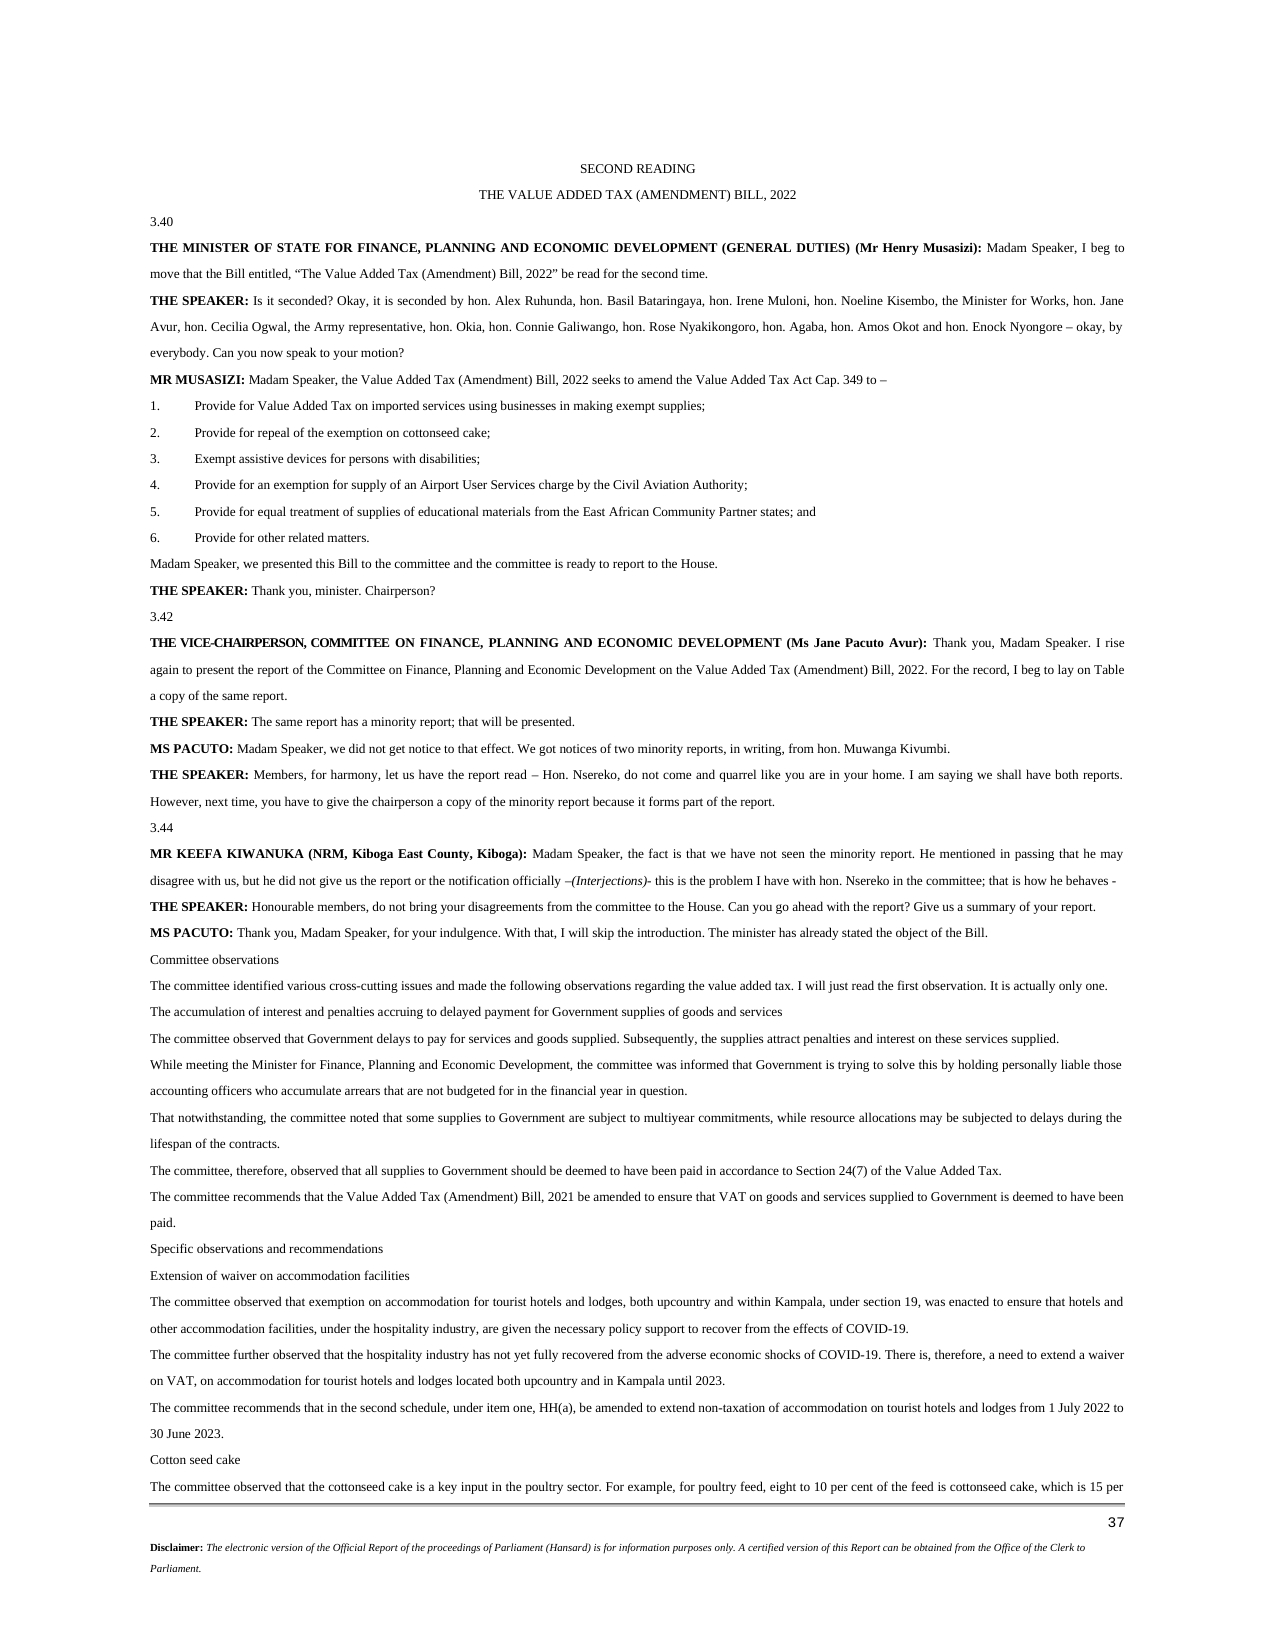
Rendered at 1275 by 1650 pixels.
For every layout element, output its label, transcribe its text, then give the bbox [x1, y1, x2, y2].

text The committee, therefore, observed that all supplies to Government should be deemed to have been paid in accordance to Section 24(7) of the Value Added Tax. [150, 1151, 1125, 1178]
text Mr musasizi: Madam Speaker, the Value Added Tax (Amendment) Bill, 2022 seeks to amend the Value Added Tax Act Cap. 349 to – [150, 361, 1125, 387]
list Provide for Value Added Tax on imported services using businesses in making exempt supplies; [150, 387, 1125, 413]
text MR KEEFA KIWANUKA (NRM, Kiboga East County, Kiboga): Madam Speaker, the fact is that we have not seen the minority report. He mentioned in passing that he may disagree with us, but he did not give us the report or the notification officially –(Interjections)- this is the problem I have with hon. Nsereko in the committee; that is how he behaves - [150, 835, 1125, 888]
list Provide for repeal of the exemption on cottonseed cake; [150, 413, 1125, 440]
text Specific observations and recommendations [150, 1231, 1125, 1257]
list Provide for an exemption for supply of an Airport User Services charge by the Civil Aviation Authority; [150, 466, 1125, 493]
text THE SPEAKER: The same report has a minority report; that will be presented. [150, 703, 1125, 730]
text second reading [150, 150, 1125, 176]
text The Speaker: Is it seconded? Okay, it is seconded by hon. Alex Ruhunda, hon. Basil Bataringaya, hon. Irene Muloni, hon. Noeline Kisembo, the Minister for Works, hon. Jane Avur, hon. Cecilia Ogwal, the Army representative, hon. Okia, hon. Connie Galiwango, hon. Rose Nyakikongoro, hon. Agaba, hon. Amos Okot and hon. Enock Nyongore – okay, by everybody. Can you now speak to your motion? [150, 282, 1125, 361]
list Provide for equal treatment of supplies of educational materials from the East African Community Partner states; and [150, 493, 1125, 519]
text the value added tax (Amendment) Bill, 2022 [150, 176, 1125, 203]
text THE SPEAKER: Members, for harmony, let us have the report read – Hon. Nsereko, do not come and quarrel like you are in your home. I am saying we shall have both reports. However, next time, you have to give the chairperson a copy of the minority report because it forms part of the report. [150, 756, 1125, 809]
list Provide for other related matters. [150, 519, 1125, 545]
text That notwithstanding, the committee noted that some supplies to Government are subject to multiyear commitments, while resource allocations may be subjected to delays during the lifespan of the contracts. [150, 1099, 1125, 1151]
text 3.42 [150, 598, 1125, 624]
picture [149, 1503, 1125, 1507]
list Exempt assistive devices for persons with disabilities; [150, 440, 1125, 466]
text The committee identified various cross-cutting issues and made the following observations regarding the value added tax. I will just read the first observation. It is actually only one. [150, 967, 1125, 993]
text MS PACUTO: Madam Speaker, we did not get notice to that effect. We got notices of two minority reports, in writing, from hon. Muwanga Kivumbi. [150, 730, 1125, 756]
text Extension of waiver on accommodation facilities [150, 1257, 1125, 1283]
text THE SPEAKER: Honourable members, do not bring your disagreements from the committee to the House. Can you go ahead with the report? Give us a summary of your report. [150, 888, 1125, 914]
text THE VICE-CHAIRPERSON, COMMITTEE ON FINANCE, PLANNING AND ECONOMIC DEVELOPMENT (Ms Jane Pacuto Avur): Thank you, Madam Speaker. I rise again to present the report of the Committee on Finance, Planning and Economic Development on the Value Added Tax (Amendment) Bill, 2022. For the record, I beg to lay on Table a copy of the same report. [150, 624, 1125, 703]
text The committee recommends that in the second schedule, under item one, HH(a), be amended to extend non-taxation of accommodation on tourist hotels and lodges from 1 July 2022 to 30 June 2023. [150, 1389, 1125, 1441]
text The accumulation of interest and penalties accruing to delayed payment for Government supplies of goods and services [150, 993, 1125, 1020]
text The committee observed that Government delays to pay for services and goods supplied. Subsequently, the supplies attract penalties and interest on these services supplied. [150, 1020, 1125, 1046]
text MS PACUTO: Thank you, Madam Speaker, for your indulgence. With that, I will skip the introduction. The minister has already stated the object of the Bill. [150, 914, 1125, 941]
text The Minister Of state for Finance, Planning and Economic Development (General Duties) (Mr Henry Musasizi): Madam Speaker, I beg to move that the Bill entitled, “The Value Added Tax (Amendment) Bill, 2022” be read for the second time. [150, 229, 1125, 282]
text Committee observations [150, 941, 1125, 967]
text While meeting the Minister for Finance, Planning and Economic Development, the committee was informed that Government is trying to solve this by holding personally liable those accounting officers who accumulate arrears that are not budgeted for in the financial year in question. [150, 1046, 1125, 1099]
text Madam Speaker, we presented this Bill to the committee and the committee is ready to report to the House. [150, 545, 1125, 572]
text Cotton seed cake [150, 1441, 1125, 1468]
text THE SPEAKER: Thank you, minister. Chairperson? [150, 572, 1125, 598]
text The committee further observed that the hospitality industry has not yet fully recovered from the adverse economic shocks of COVID-19. There is, therefore, a need to extend a waiver on VAT, on accommodation for tourist hotels and lodges located both upcountry and in Kampala until 2023. [150, 1336, 1125, 1389]
text The committee recommends that the Value Added Tax (Amendment) Bill, 2021 be amended to ensure that VAT on goods and services supplied to Government is deemed to have been paid. [150, 1178, 1125, 1231]
text The committee observed that exemption on accommodation for tourist hotels and lodges, both upcountry and within Kampala, under section 19, was enacted to ensure that hotels and other accommodation facilities, under the hospitality industry, are given the necessary policy support to recover from the effects of COVID-19. [150, 1283, 1125, 1336]
text 3.44 [150, 809, 1125, 835]
text 3.40 [150, 203, 1125, 229]
